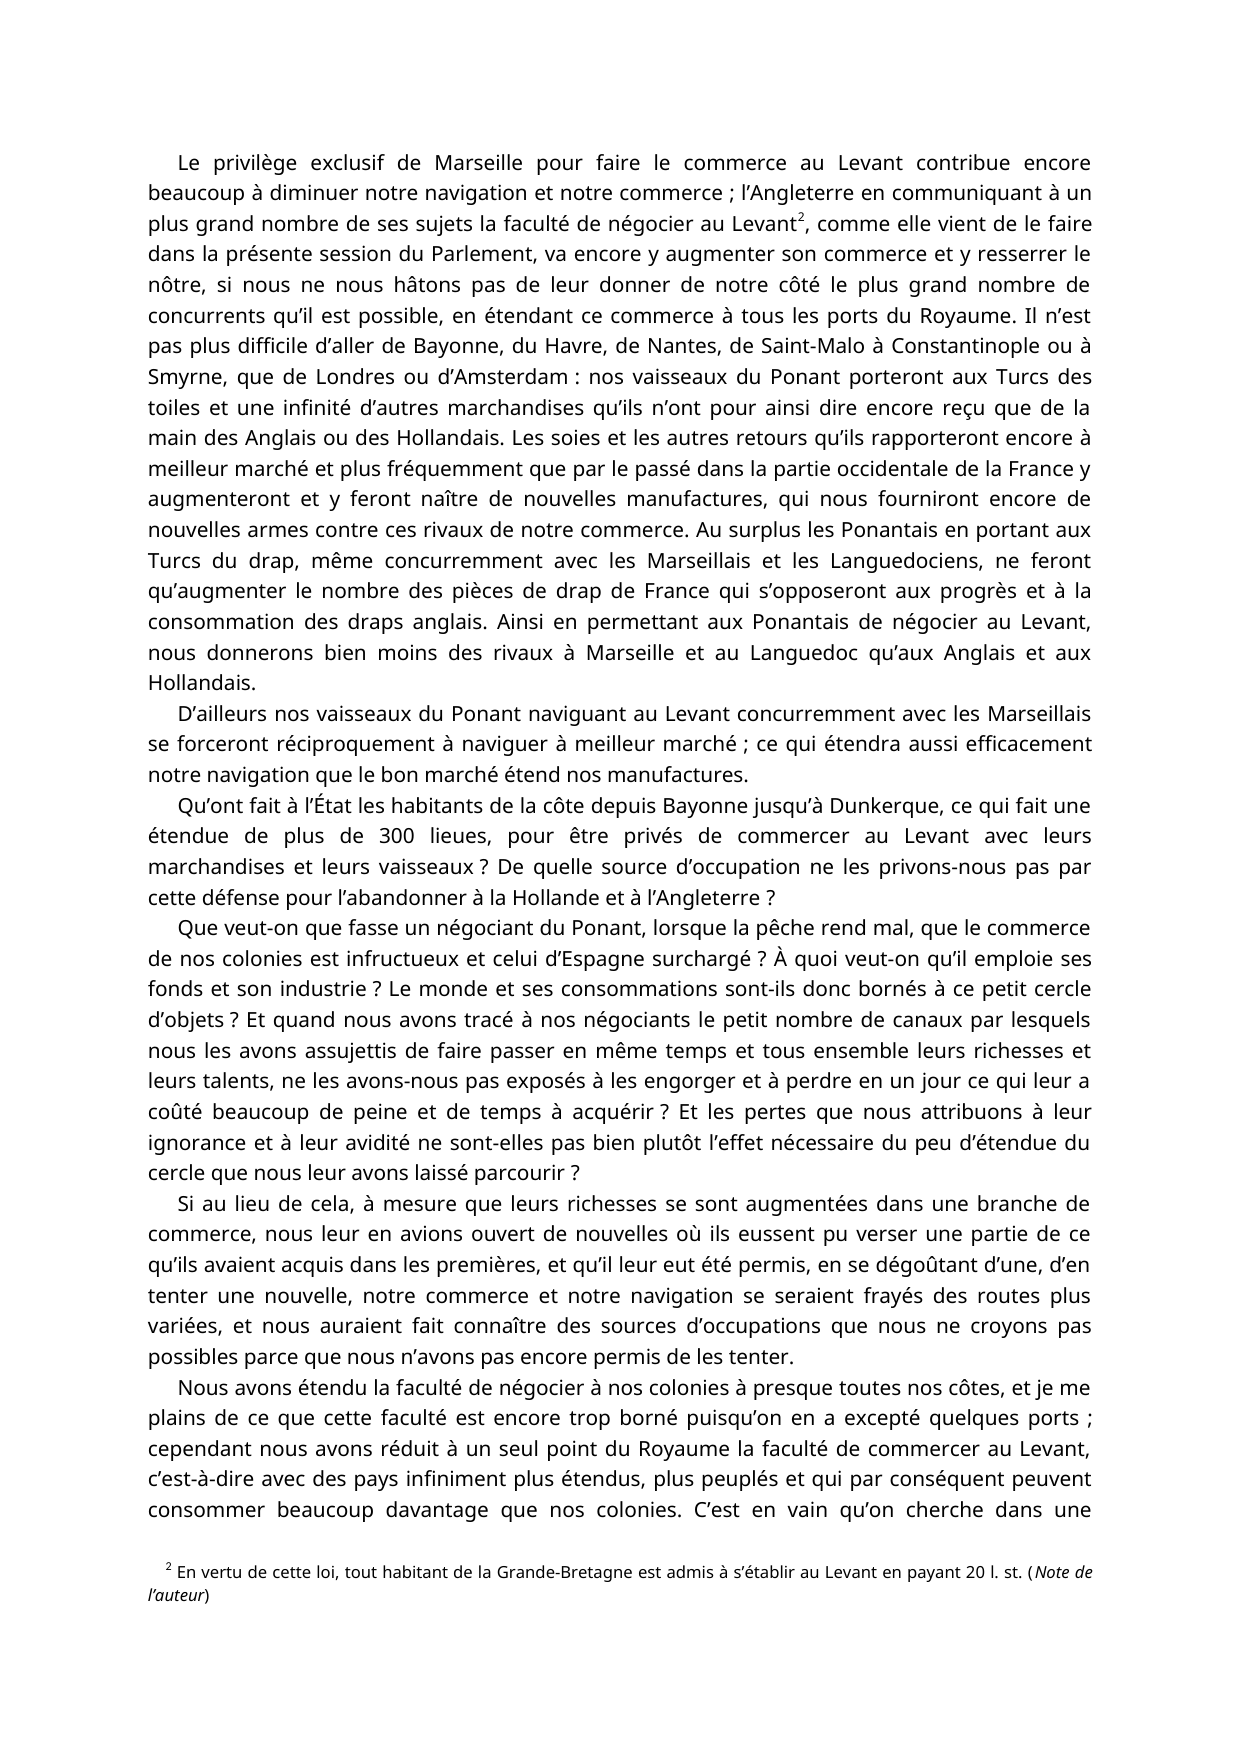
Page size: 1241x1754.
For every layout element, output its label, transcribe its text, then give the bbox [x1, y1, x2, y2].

text Que veut-on que fasse un négociant du Ponant, lorsque la pêche rend mal, que le commerce de nos colonies est infructueux et celui d’Espagne surchargé ? À quoi veut-on qu’il emploie ses fonds et son industrie ? Le monde et ses consommations sont-ils donc bornés à ce petit cercle d’objets ? Et quand nous avons tracé à nos négociants le petit nombre de canaux par lesquels nous les avons assujettis de faire passer en même temps et tous ensemble leurs richesses et leurs talents, ne les avons-nous pas exposés à les engorger et à perdre en un jour ce qui leur a coûté beaucoup de peine et de temps à acquérir ? Et les pertes que nous attribuons à leur ignorance et à leur avidité ne sont-elles pas bien plutôt l’effet nécessaire du peu d’étendue du cercle que nous leur avons laissé parcourir ? [148, 913, 1093, 1187]
text Si au lieu de cela, à mesure que leurs richesses se sont augmentées dans une branche de commerce, nous leur en avions ouvert de nouvelles où ils eussent pu verser une partie de ce qu’ils avaient acquis dans les premières, et qu’il leur eut été permis, en se dégoûtant d’une, d’en tenter une nouvelle, notre commerce et notre navigation se seraient frayés des routes plus variées, et nous auraient fait connaître des sources d’occupations que nous ne croyons pas possibles parce que nous n’avons pas encore permis de les tenter. [148, 1189, 1093, 1370]
text Le privilège exclusif de Marseille pour faire le commerce au Levant contribue encore beaucoup à diminuer notre navigation et notre commerce ; l’Angleterre en communiquant à un plus grand nombre de ses sujets la faculté de négocier au Levant, comme elle vient de le faire dans la présente session du Parlement, va encore y augmenter son commerce et y resserrer le nôtre, si nous ne nous hâtons pas de leur donner de notre côté le plus grand nombre de concurrents qu’il est possible, en étendant ce commerce à tous les ports du Royaume. Il n’est pas plus difficile d’aller de Bayonne, du Havre, de Nantes, de Saint-Malo à Constantinople ou à Smyrne, que de Londres ou d’Amsterdam : nos vaisseaux du Ponant porteront aux Turcs des toiles et une infinité d’autres marchandises qu’ils n’ont pour ainsi dire encore reçu que de la main des Anglais ou des Hollandais. Les soies et les autres retours qu’ils rapporteront encore à meilleur marché et plus fréquemment que par le passé dans la partie occidentale de la France y augmenteront et y feront naître de nouvelles manufactures, qui nous fourniront encore de nouvelles armes contre ces rivaux de notre commerce. Au surplus les Ponantais en portant aux Turcs du drap, même concurremment avec les Marseillais et les Languedociens, ne feront qu’augmenter le nombre des pièces de drap de France qui s’opposeront aux progrès et à la consommation des draps anglais. Ainsi en permettant aux Ponantais de négocier au Levant, nous donnerons bien moins des rivaux à Marseille et au Languedoc qu’aux Anglais et aux Hollandais. [148, 148, 1093, 697]
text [148, 1373, 1093, 1523]
text Qu’ont fait à l’État les habitants de la côte depuis Bayonne jusqu’à Dunkerque, ce qui fait une étendue de plus de 300 lieues, pour être privés de commercer au Levant avec leurs marchandises et leurs vaisseaux ? De quelle source d’occupation ne les privons-nous pas par cette défense pour l’abandonner à la Hollande et à l’Angleterre ? [148, 791, 1093, 911]
text D’ailleurs nos vaisseaux du Ponant naviguant au Levant concurremment avec les Marseillais se forceront réciproquement à naviguer à meilleur marché ; ce qui étendra aussi efficacement notre navigation que le bon marché étend nos manufactures. [148, 699, 1093, 788]
